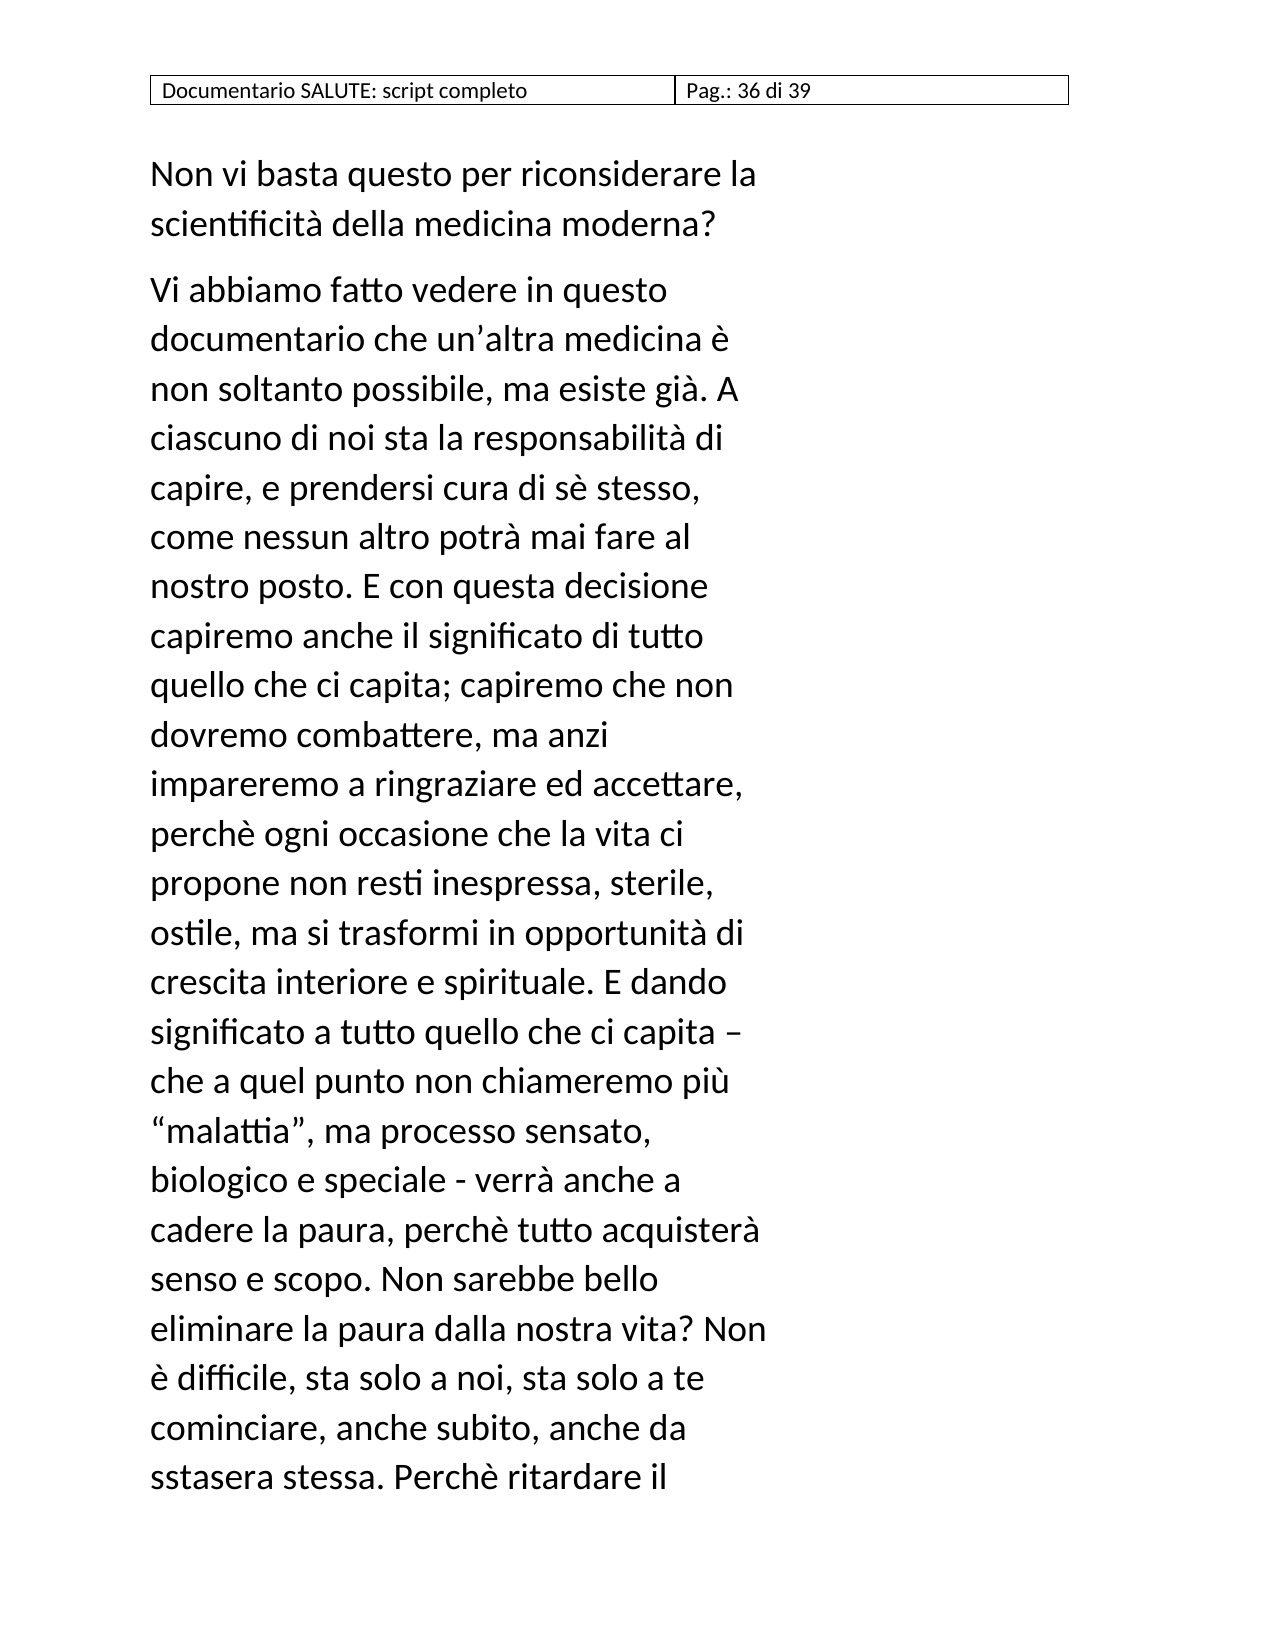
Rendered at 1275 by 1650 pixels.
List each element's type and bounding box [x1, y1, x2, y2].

text [150, 150, 787, 245]
text [150, 266, 787, 1499]
